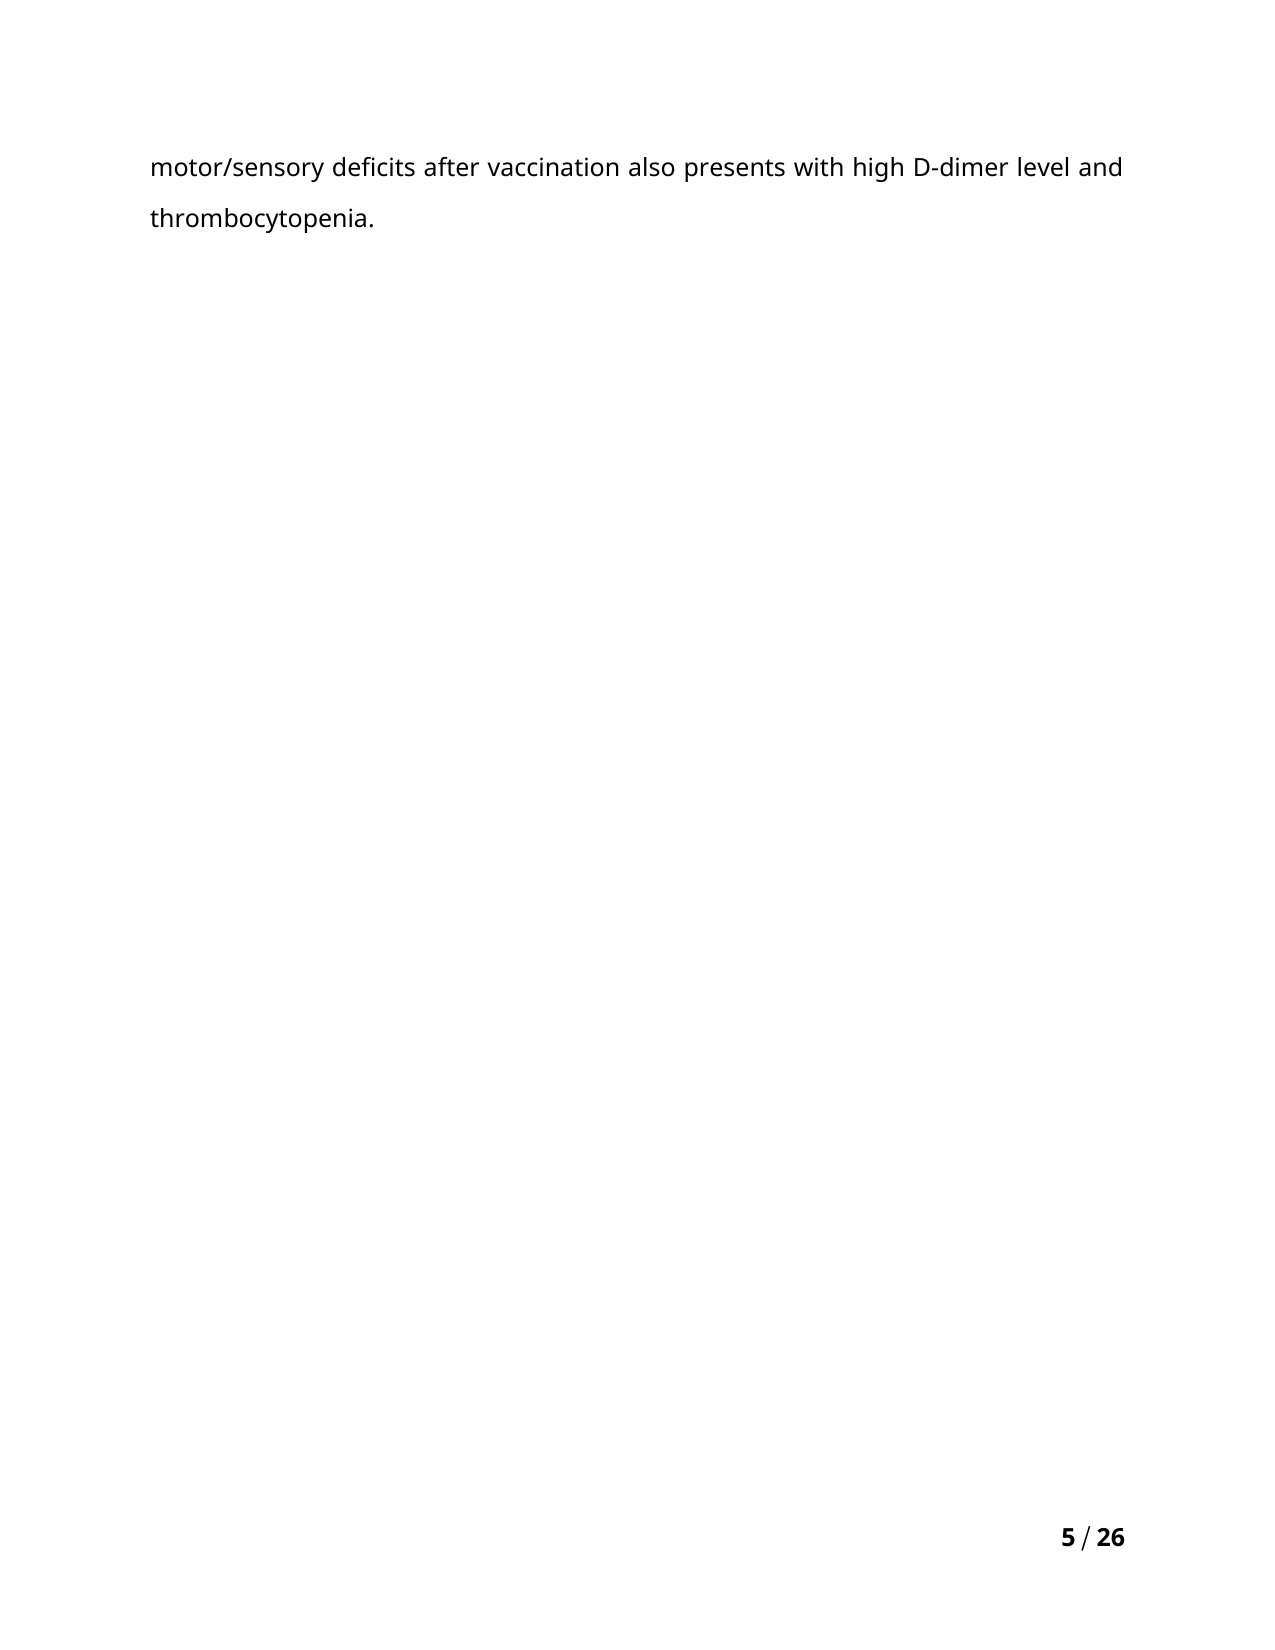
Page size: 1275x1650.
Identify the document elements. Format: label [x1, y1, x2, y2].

text [150, 150, 1125, 235]
